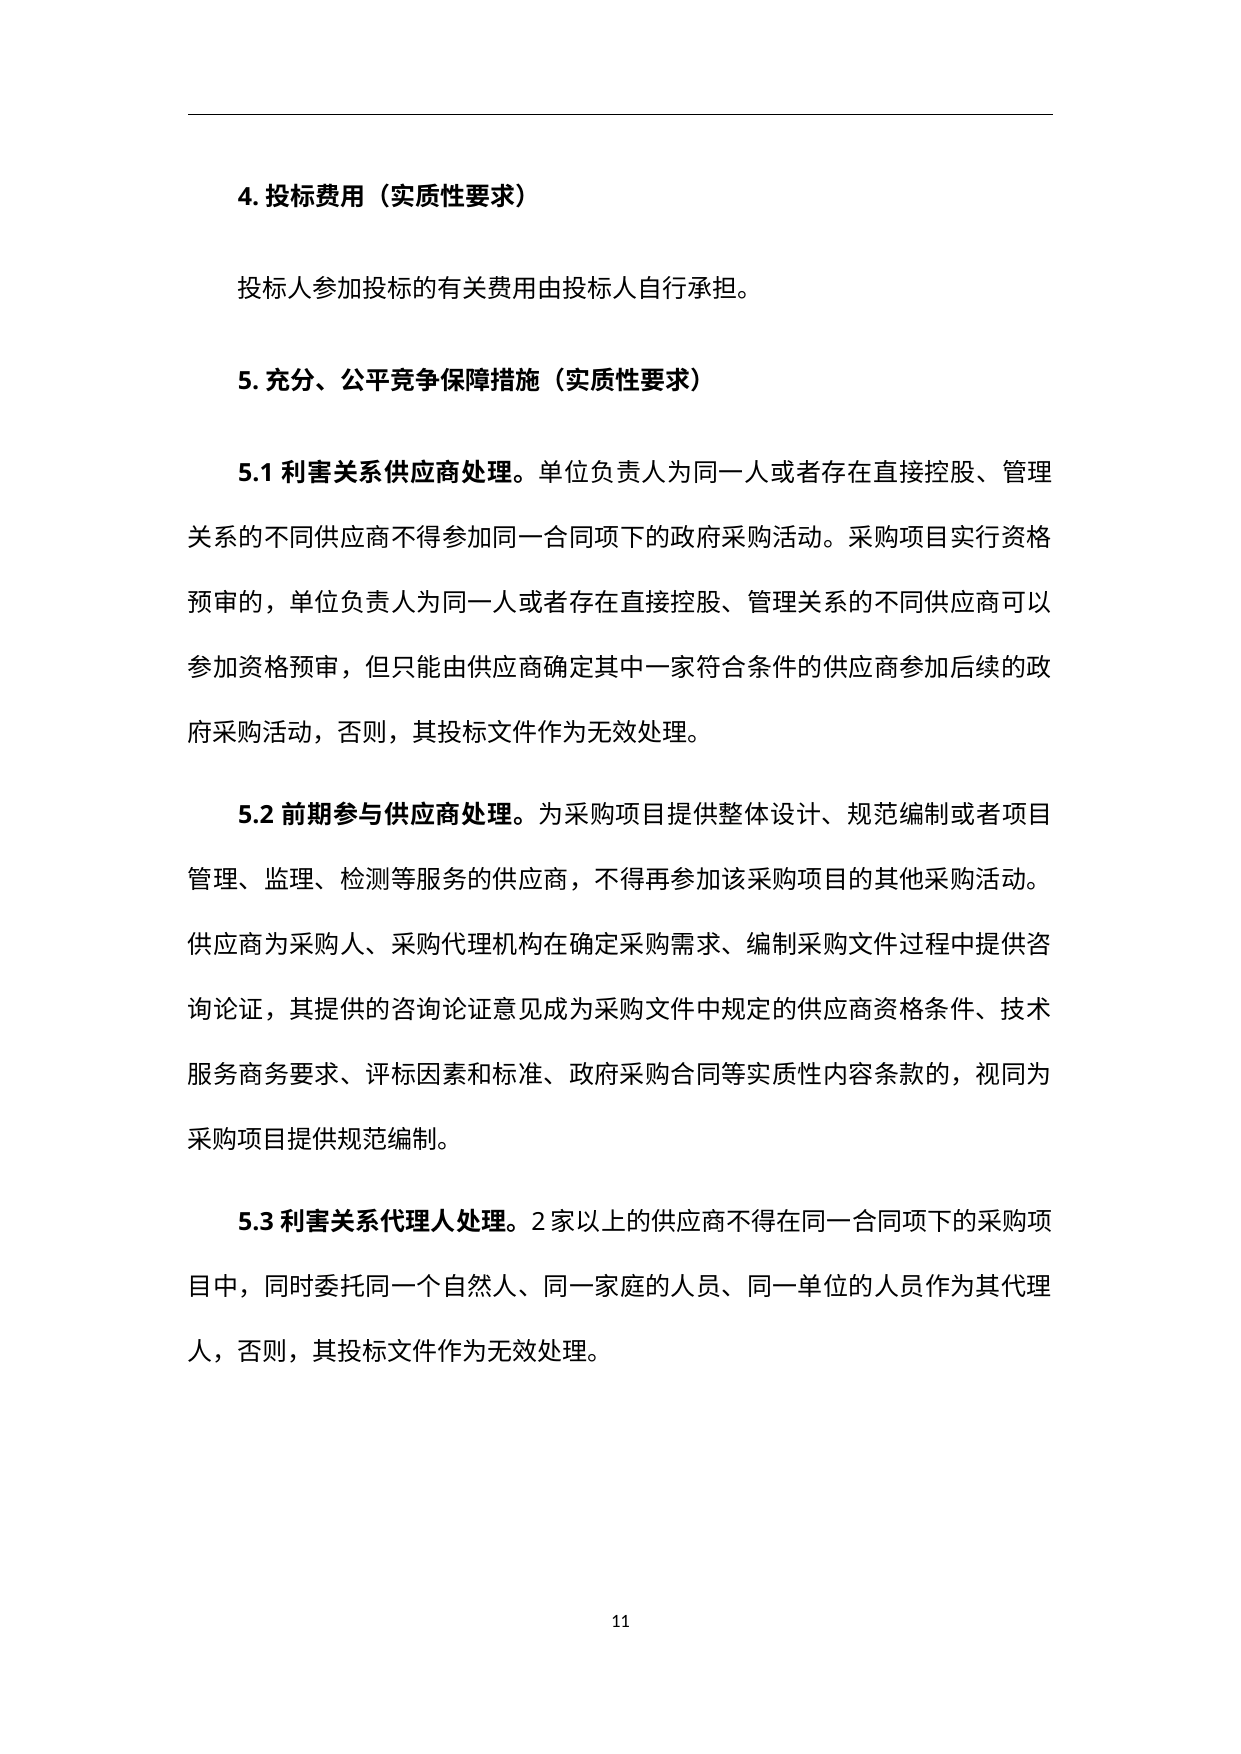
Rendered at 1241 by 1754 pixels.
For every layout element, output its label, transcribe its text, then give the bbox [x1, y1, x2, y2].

subtitle 5. 充分、公平竞争保障措施（实质性要求） [187, 346, 1053, 411]
text 投标人参加投标的有关费用由投标人自行承担。 [187, 254, 1053, 319]
subtitle 4. 投标费用（实质性要求） [187, 162, 1053, 227]
text 5.2 前期参与供应商处理。为采购项目提供整体设计、规范编制或者项目管理、监理、检测等服务的供应商，不得再参加该采购项目的其他采购活动。供应商为采购人、采购代理机构在确定采购需求、编制采购文件过程中提供咨询论证，其提供的咨询论证意见成为采购文件中规定的供应商资格条件、技术服务商务要求、评标因素和标准、政府采购合同等实质性内容条款的，视同为采购项目提供规范编制。 [188, 780, 1053, 1170]
text 5.1 利害关系供应商处理。单位负责人为同一人或者存在直接控股、管理关系的不同供应商不得参加同一合同项下的政府采购活动。采购项目实行资格预审的，单位负责人为同一人或者存在直接控股、管理关系的不同供应商可以参加资格预审，但只能由供应商确定其中一家符合条件的供应商参加后续的政府采购活动，否则，其投标文件作为无效处理。 [188, 438, 1053, 763]
text 5.3 利害关系代理人处理。2家以上的供应商不得在同一合同项下的采购项目中，同时委托同一个自然人、同一家庭的人员、同一单位的人员作为其代理人，否则，其投标文件作为无效处理。 [188, 1187, 1053, 1382]
